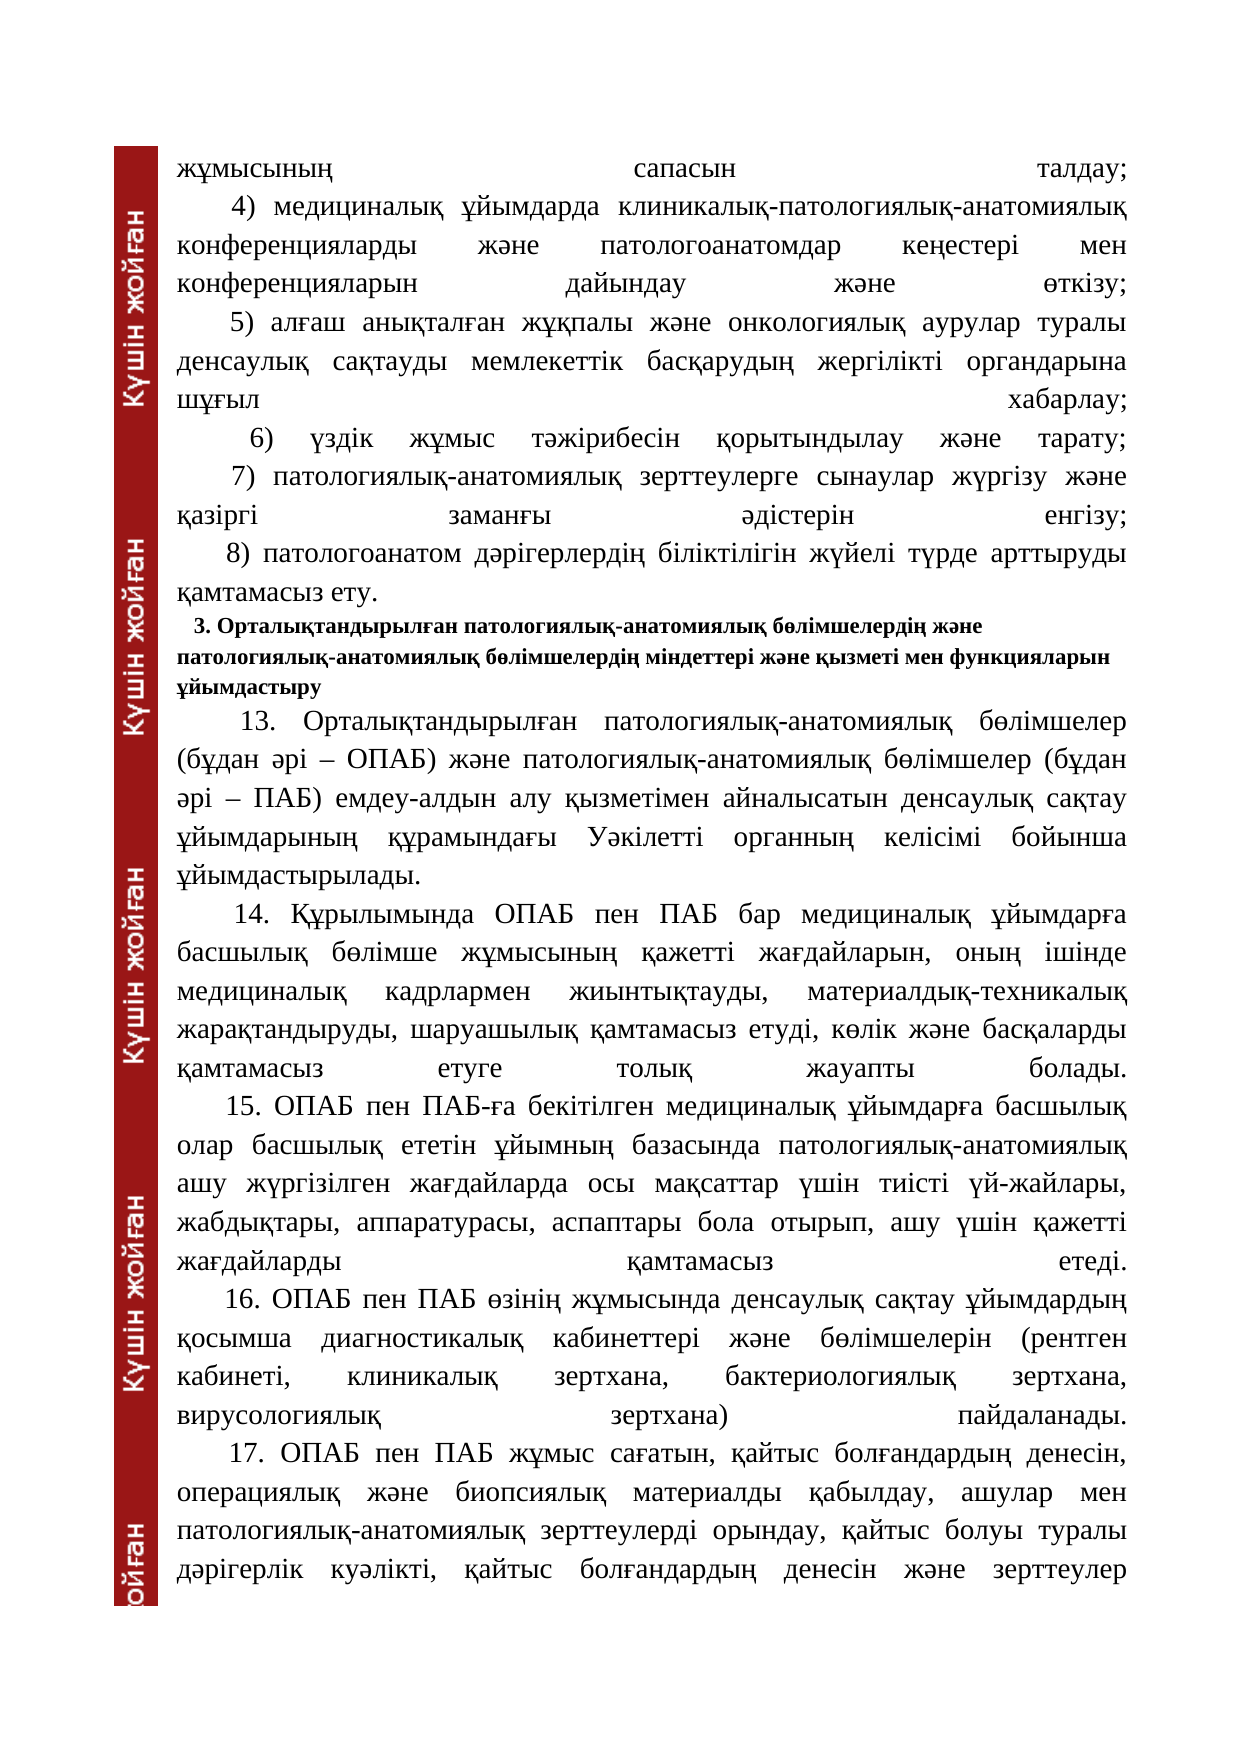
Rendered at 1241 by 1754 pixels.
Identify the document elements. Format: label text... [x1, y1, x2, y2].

text 3. Орталықтандырылған патологиялық-анатомиялық бөлімшелердің және патологиялық-анатомиялық бөлімшелердің міндеттері және қызметі мен функцияларын ұйымдастыру [112, 612, 1128, 699]
picture [114, 146, 158, 150]
picture [114, 1584, 158, 1606]
picture [114, 607, 158, 612]
picture [114, 699, 158, 703]
